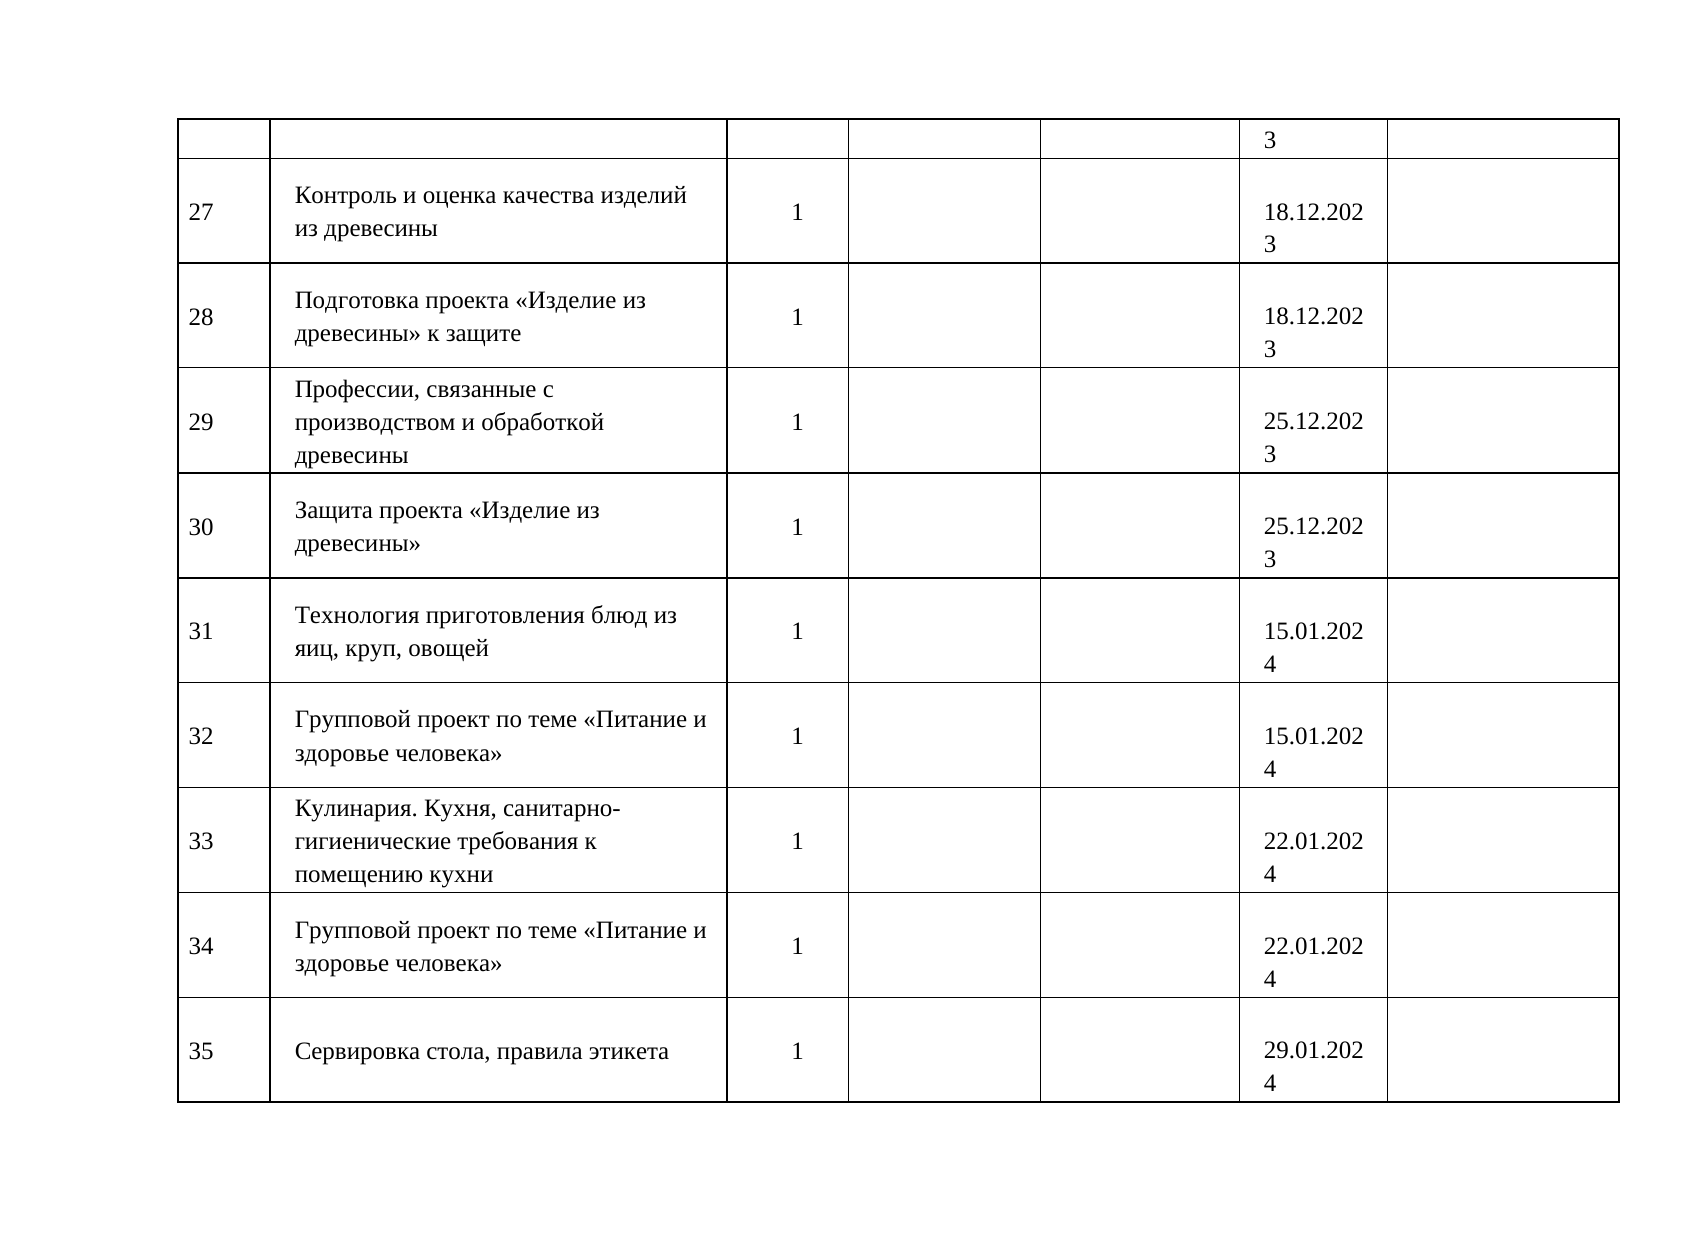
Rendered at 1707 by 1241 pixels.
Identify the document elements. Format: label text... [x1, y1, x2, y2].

table_cell 1 [728, 998, 848, 1101]
table_cell 15.01.2024 [1240, 579, 1387, 682]
table_cell 1 [728, 368, 848, 472]
table_cell 25.12.2023 [1240, 474, 1387, 577]
table_cell 33 [179, 788, 269, 892]
table_cell 1 [728, 264, 848, 367]
table_cell 11.12.2023 [1240, 120, 1387, 157]
table_cell 15.01.2024 [1240, 683, 1387, 786]
table_cell [1041, 579, 1239, 682]
table_cell [849, 788, 1040, 892]
table_cell Кулинария. Кухня, санитарно-гигиенические требования к помещению кухни [271, 788, 726, 892]
table_cell Технология приготовления блюд из яиц, круп, овощей [271, 579, 726, 682]
table_cell [849, 998, 1040, 1101]
table_cell 1 [728, 893, 848, 996]
table_cell [1388, 579, 1618, 682]
table_cell [1388, 120, 1618, 157]
table_cell [849, 159, 1040, 262]
table_cell Профессии, связанные с производством и обработкой древесины [271, 368, 726, 472]
table_cell 22.01.2024 [1240, 893, 1387, 996]
table_cell [849, 264, 1040, 367]
table_cell [849, 683, 1040, 786]
table_cell 29.01.2024 [1240, 998, 1387, 1101]
table_cell [1041, 474, 1239, 577]
table_cell Групповой проект по теме «Питание и здоровье человека» [271, 893, 726, 996]
table_cell 22.01.2024 [1240, 788, 1387, 892]
table_cell 34 [179, 893, 269, 996]
table_cell Контроль и оценка качества изделий из древесины [271, 159, 726, 262]
table_cell 1 [728, 120, 848, 157]
table_cell [849, 474, 1040, 577]
table_cell [849, 579, 1040, 682]
table_cell [1041, 893, 1239, 996]
table_cell [1388, 264, 1618, 367]
table_cell 1 [728, 788, 848, 892]
table_cell 1 [728, 159, 848, 262]
table_cell 1 [728, 683, 848, 786]
table_cell 31 [179, 579, 269, 682]
table_cell 28 [179, 264, 269, 367]
table_cell [849, 893, 1040, 996]
table_cell [1041, 788, 1239, 892]
table_cell 29 [179, 368, 269, 472]
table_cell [271, 120, 726, 157]
table_cell 26 [179, 120, 269, 157]
table_cell [1388, 683, 1618, 786]
table_cell [849, 368, 1040, 472]
table_cell Подготовка проекта «Изделие из древесины» к защите [271, 264, 726, 367]
table_cell 25.12.2023 [1240, 368, 1387, 472]
table_cell 32 [179, 683, 269, 786]
table_cell [1388, 998, 1618, 1101]
table_cell Групповой проект по теме «Питание и здоровье человека» [271, 683, 726, 786]
table_cell [1388, 368, 1618, 472]
table_cell [1041, 683, 1239, 786]
table_cell 1 [728, 474, 848, 577]
table_cell Сервировка стола, правила этикета [271, 998, 726, 1101]
table_cell [1388, 159, 1618, 262]
table_cell 27 [179, 159, 269, 262]
table_cell [1388, 474, 1618, 577]
table_cell [1041, 998, 1239, 1101]
table_cell 1 [728, 579, 848, 682]
table_cell [1041, 264, 1239, 367]
table_cell 18.12.2023 [1240, 159, 1387, 262]
table_cell 30 [179, 474, 269, 577]
table_cell 35 [179, 998, 269, 1101]
table_cell [1388, 788, 1618, 892]
table_cell Защита проекта «Изделие из древесины» [271, 474, 726, 577]
table_cell 18.12.2023 [1240, 264, 1387, 367]
table_cell [1041, 120, 1239, 157]
table_cell [1041, 368, 1239, 472]
table_cell [1041, 159, 1239, 262]
table_cell [1388, 893, 1618, 996]
table_cell [849, 120, 1040, 157]
